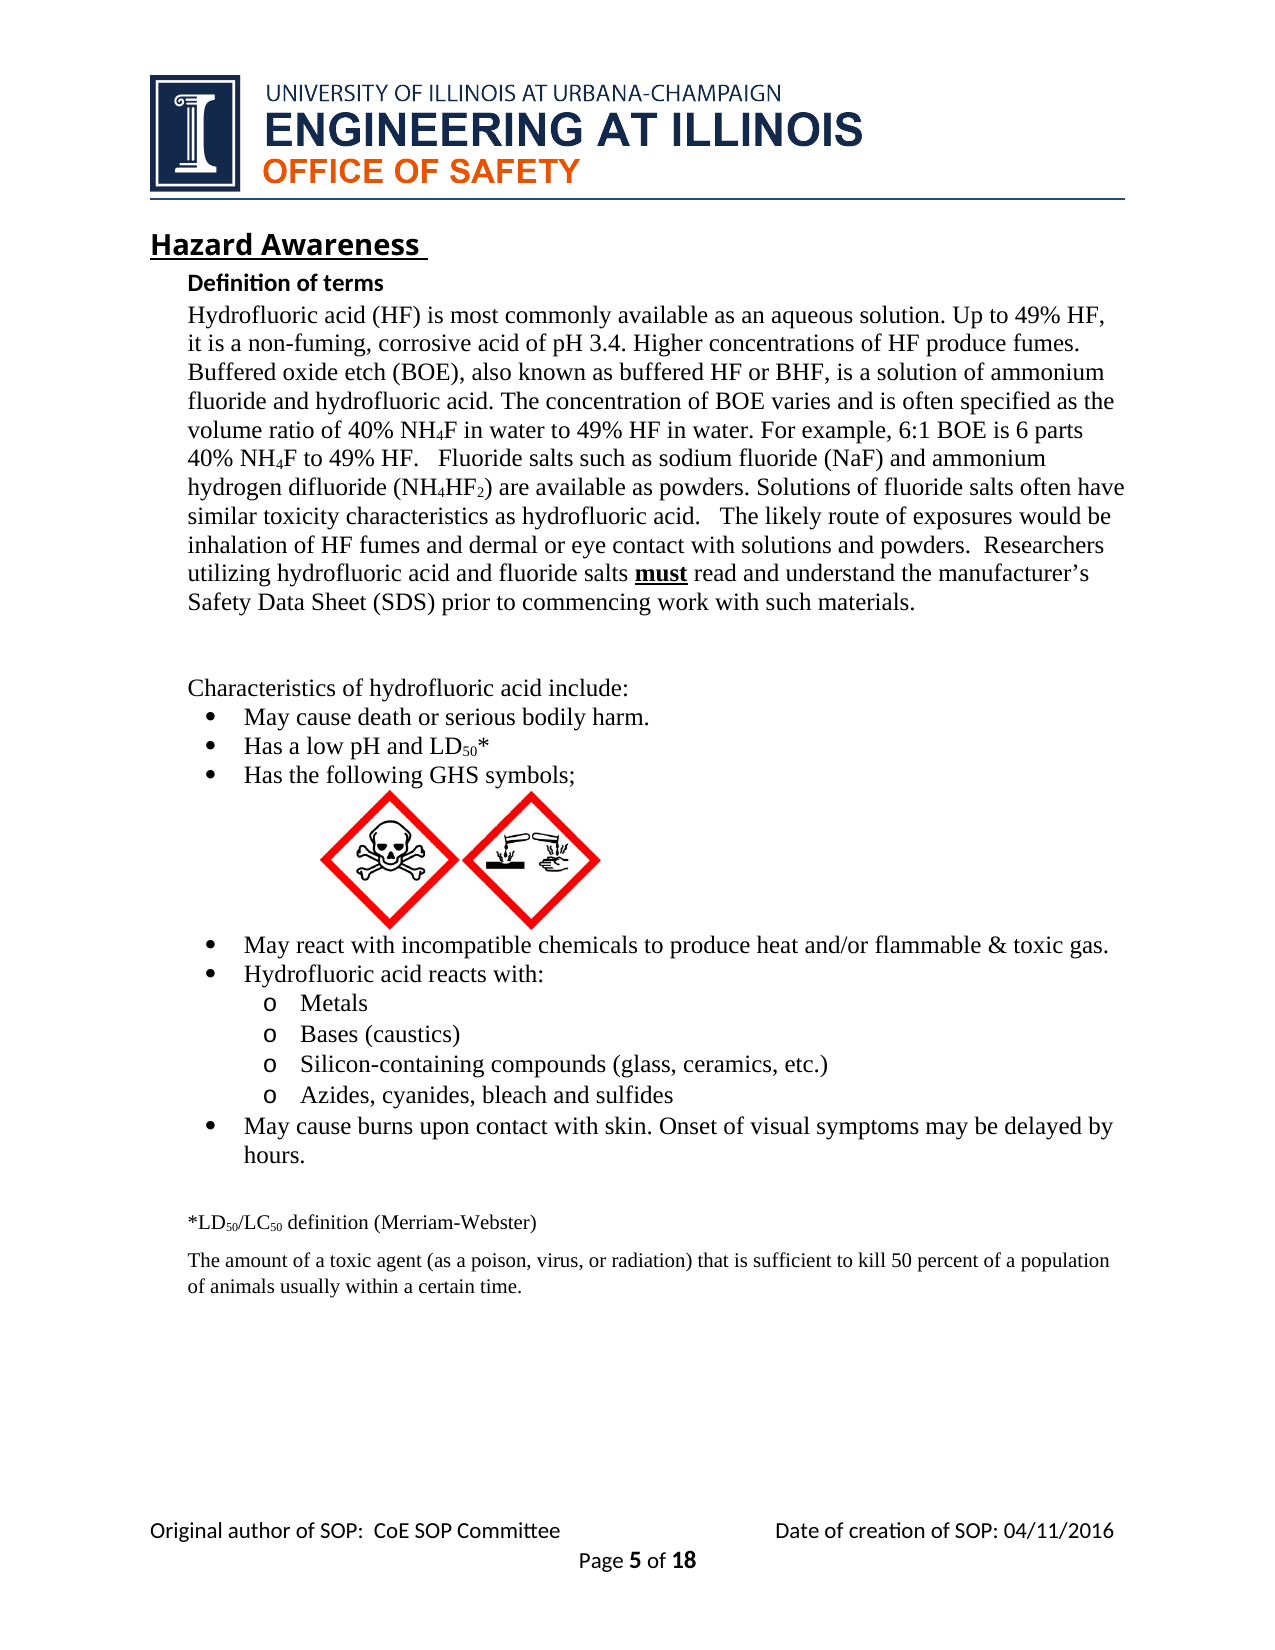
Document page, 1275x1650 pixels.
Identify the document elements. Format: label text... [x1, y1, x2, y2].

subtitle Hazard Awareness [150, 224, 1125, 264]
picture [318, 788, 602, 931]
picture [150, 75, 864, 196]
subtitle Definition of terms [187, 267, 1125, 297]
